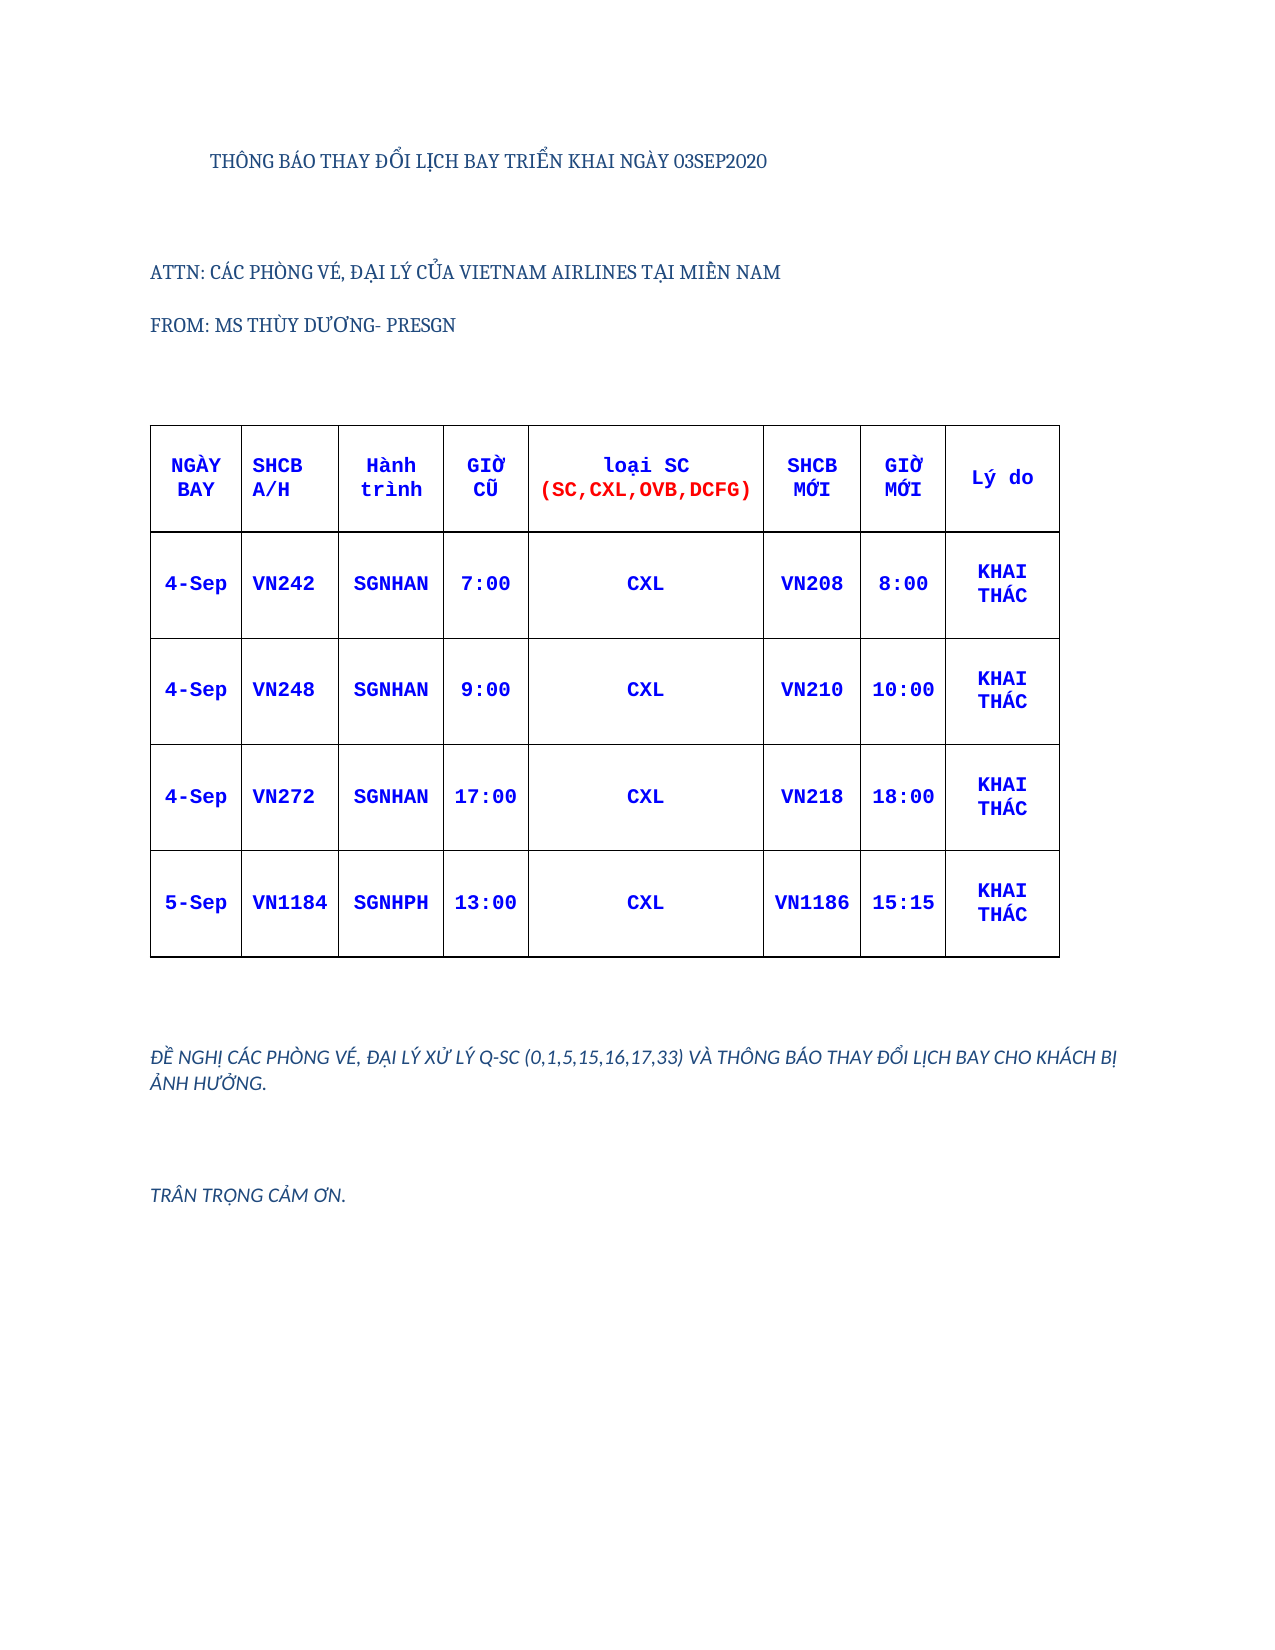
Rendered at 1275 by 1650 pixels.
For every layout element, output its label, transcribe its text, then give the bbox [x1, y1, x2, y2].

table_cell CXL [529, 851, 763, 956]
table_cell VN208 [764, 533, 860, 638]
table_cell 10:00 [861, 639, 945, 744]
table_cell VN210 [764, 639, 860, 744]
table_cell 4-Sep [151, 639, 241, 744]
table_header GIỜ MỚI [861, 426, 945, 531]
table_cell 18:00 [861, 745, 945, 850]
table_cell VN1186 [764, 851, 860, 956]
text FROM: MS THÙY DƯƠNG- PRESGN [150, 314, 1125, 338]
table_cell KHAI THÁC [946, 533, 1059, 638]
table_cell 7:00 [444, 533, 528, 638]
text ATTN: CÁC PHÒNG VÉ, ĐẠI LÝ CỦA VIETNAM AIRLINES TẠI MIỀN NAM [150, 261, 1125, 285]
table_cell VN242 [242, 533, 338, 638]
table_cell SGNHAN [339, 533, 443, 638]
table_cell 15:15 [861, 851, 945, 956]
table_cell 5-Sep [151, 851, 241, 956]
table_cell SGNHAN [339, 639, 443, 744]
table_header SHCB A/H [242, 426, 338, 531]
table_cell KHAI THÁC [946, 851, 1059, 956]
text THÔNG BÁO THAY ĐỔI LỊCH BAY TRIỂN KHAI NGÀY 03SEP2020 [150, 150, 1125, 174]
table_cell 9:00 [444, 639, 528, 744]
table_cell SGNHPH [339, 851, 443, 956]
table_cell SGNHAN [339, 745, 443, 850]
table_cell CXL [529, 745, 763, 850]
table_cell 4-Sep [151, 533, 241, 638]
table_cell CXL [529, 533, 763, 638]
table_header GIỜ CŨ [444, 426, 528, 531]
table_cell KHAI THÁC [946, 745, 1059, 850]
table_header loại SC (SC,CXL,OVB,DCFG) [529, 426, 763, 531]
table_cell CXL [529, 639, 763, 744]
table_cell VN248 [242, 639, 338, 744]
table_header Lý do [946, 426, 1059, 531]
table_cell 13:00 [444, 851, 528, 956]
text ĐỀ NGHỊ CÁC PHÒNG VÉ, ĐẠI LÝ XỬ LÝ Q-SC (0,1,5,15,16,17,33) VÀ THÔNG BÁO THAY ĐỔI LỊCH BAY CHO KHÁCH BỊ ẢNH HƯỞNG. [150, 1044, 1125, 1095]
table_cell KHAI THÁC [946, 639, 1059, 744]
table_cell VN272 [242, 745, 338, 850]
table_cell VN218 [764, 745, 860, 850]
table_cell 8:00 [861, 533, 945, 638]
table_header SHCB MỚI [764, 426, 860, 531]
table_cell VN1184 [242, 851, 338, 956]
table_cell 4-Sep [151, 745, 241, 850]
table_header NGÀY BAY [151, 426, 241, 531]
table_cell 17:00 [444, 745, 528, 850]
text TRÂN TRỌNG CẢM ƠN. [150, 1182, 1125, 1208]
table_header Hành trình [339, 426, 443, 531]
